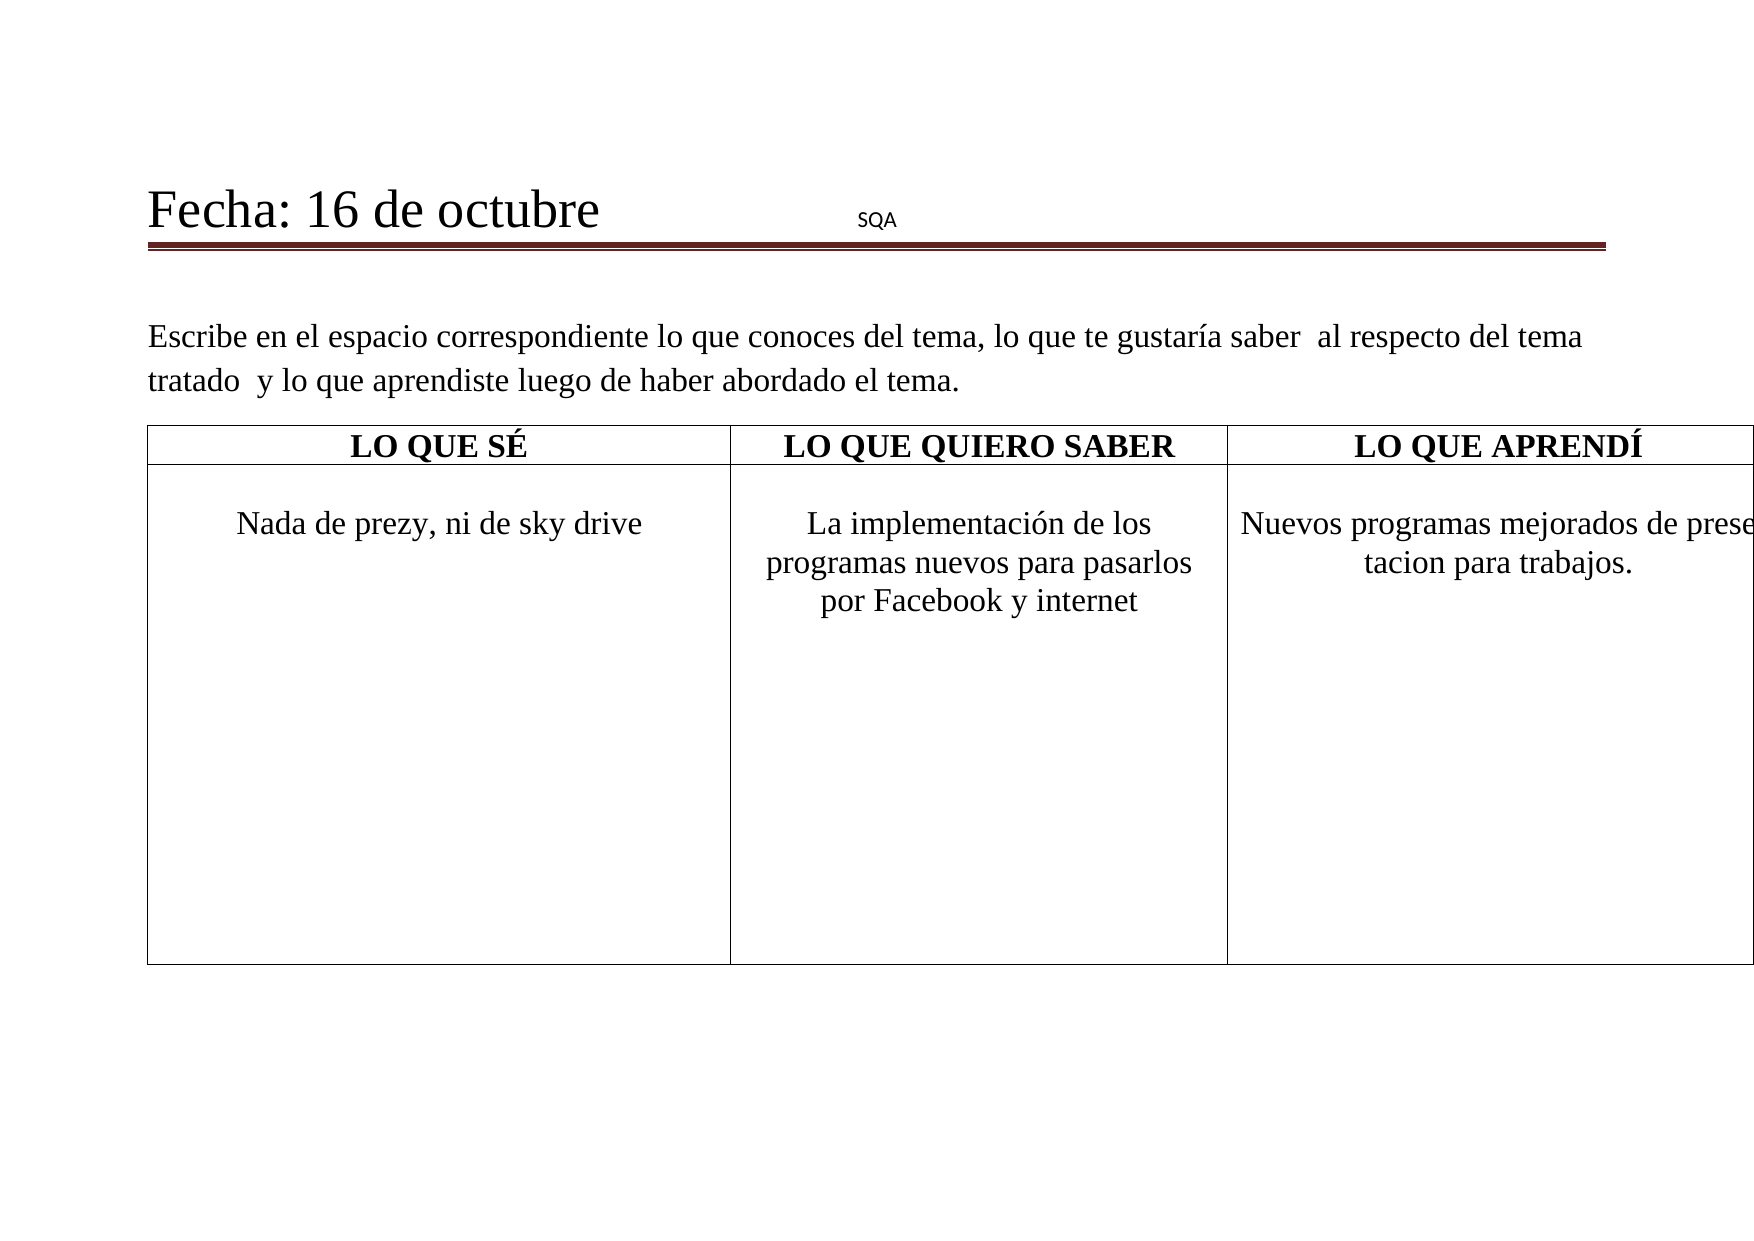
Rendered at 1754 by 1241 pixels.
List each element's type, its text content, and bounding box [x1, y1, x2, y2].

table_cell La implementación de los programas nuevos para pasarlos por Facebook y internet [731, 465, 1227, 963]
text Escribe en el espacio correspondiente lo que conoces del tema, lo que te gustaría saber al respecto del tema tratado y lo que aprendiste luego de haber abordado el tema. [148, 316, 1606, 398]
text Fecha: 16 de octubre [148, 177, 1606, 242]
table_cell Nada de prezy, ni de sky drive [148, 465, 730, 963]
table_cell Nuevos programas mejorados de prese tacion para trabajos. [1228, 465, 1753, 963]
table_header LO QUE SÉ [148, 426, 730, 464]
table_header LO QUE APRENDÍ [1228, 426, 1753, 464]
table_header LO QUE QUIERO SABER [731, 426, 1227, 464]
